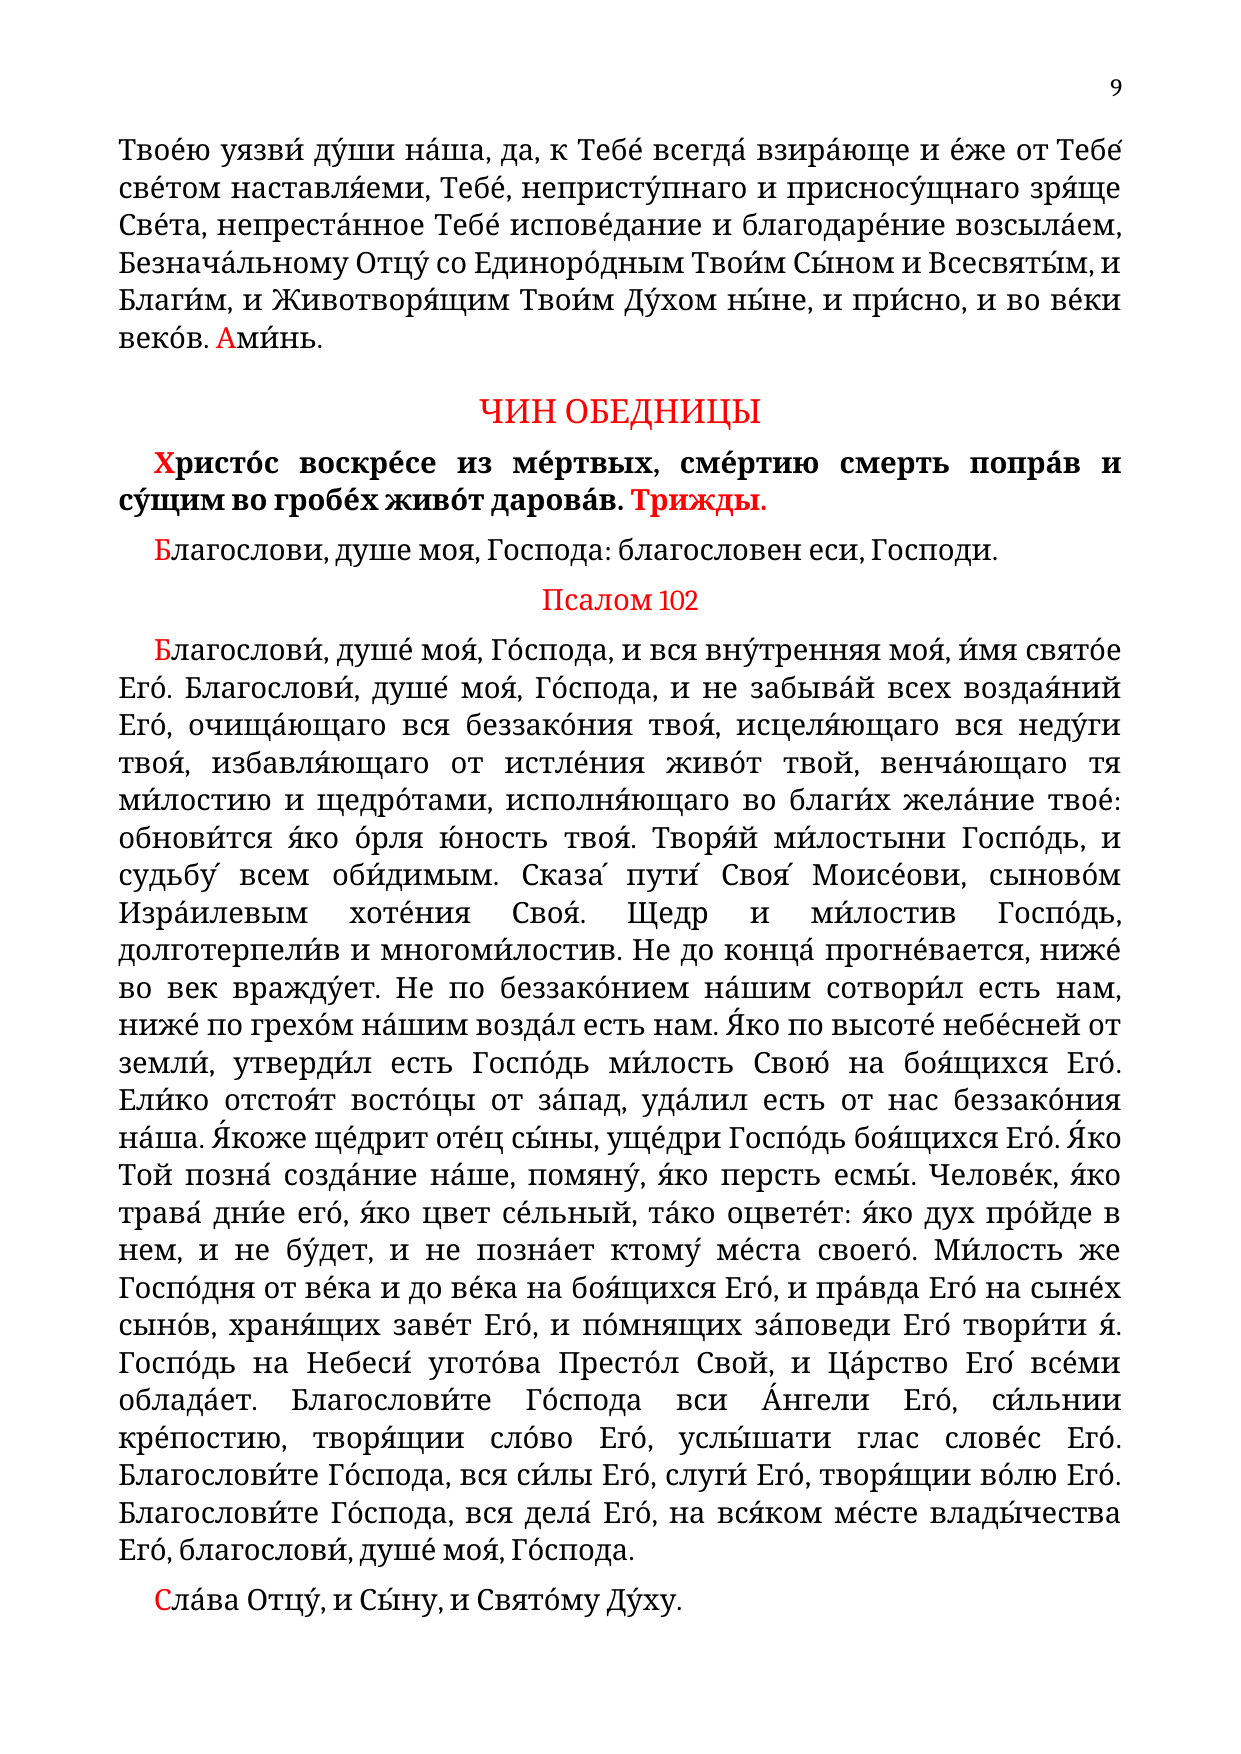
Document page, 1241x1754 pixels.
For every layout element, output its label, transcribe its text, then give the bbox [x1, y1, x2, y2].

text Благослови́, душе́ моя́, Го́спода, и вся вну́тренняя моя́, и́мя свято́е Его́. Благослови́, душе́ моя́, Го́спода, и не забыва́й всех воздая́ний Его́, очища́ющаго вся беззако́ния твоя́, исцеля́ющаго вся неду́ги твоя́, избавля́ющаго от истле́ния живо́т твой, венча́ющаго тя ми́лостию и щедро́тами, исполня́ющаго во благи́х жела́ние твое́: обнови́тся я́ко о́рля ю́ность твоя́. Творя́й ми́лостыни Госпо́дь, и судьбу́ всем оби́димым. Сказа́ пути́ Своя́ Моисе́ови, сыново́м Изра́илевым хоте́ния Своя́. Щедр и ми́лостив Госпо́дь, долготерпели́в и многоми́лостив. Не до конца́ прогне́вается, ниже́ во век вражду́ет. Не по беззако́нием на́шим сотвори́л есть нам, ниже́ по грехо́м на́шим возда́л есть нам. Я́ко по высоте́ небе́сней от земли́, утверди́л есть Госпо́дь ми́лость Свою́ на боя́щихся Его́. Ели́ко отстоя́т восто́цы от за́пад, уда́лил есть от нас беззако́ния на́ша. Я́коже ще́дрит оте́ц сы́ны, уще́дри Госпо́дь боя́щихся Его́. Я́ко Той позна́ созда́ние на́ше, помяну́, я́ко персть есмы́. Челове́к, я́ко трава́ дни́е его́, я́ко цвет се́льный, та́ко оцвете́т: я́ко дух про́йде в нем, и не бу́дет, и не позна́ет ктому́ ме́ста своего́. Ми́лость же Госпо́дня от ве́ка и до ве́ка на боя́щихся Его́, и пра́вда Его́ на сыне́х сыно́в, храня́щих заве́т Его́, и по́мнящих за́поведи Его́ твори́ти я́. Госпо́дь на Небеси́ угото́ва Престо́л Свой, и Ца́рство Его́ все́ми облада́ет. Благослови́те Го́спода вси А́нгели Его́, си́льнии кре́постию, творя́щии сло́во Его́, услы́шати глас слове́с Его́. Благослови́те Го́спода, вся си́лы Его́, слуги́ Его́, творя́щии во́лю Его́. Благослови́те Го́спода, вся дела́ Его́, на вся́ком ме́сте влады́чества Его́, благослови́, душе́ моя́, Го́спода. [118, 631, 1122, 1568]
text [118, 131, 1122, 356]
text Благослови, душе моя, Господа: благословен еси, Господи. [118, 531, 1122, 568]
text ЧИН ОБЕДНИЦЫ [118, 393, 1122, 431]
text Христо́с воскре́се из ме́ртвых, сме́ртию смерть попра́в и су́щим во гробе́х живо́т дарова́в. Трижды. [118, 443, 1122, 518]
text Псалом 102 [118, 581, 1122, 618]
text Сла́ва Отцу́, и Сы́ну, и Свято́му Ду́ху. [118, 1581, 1122, 1618]
